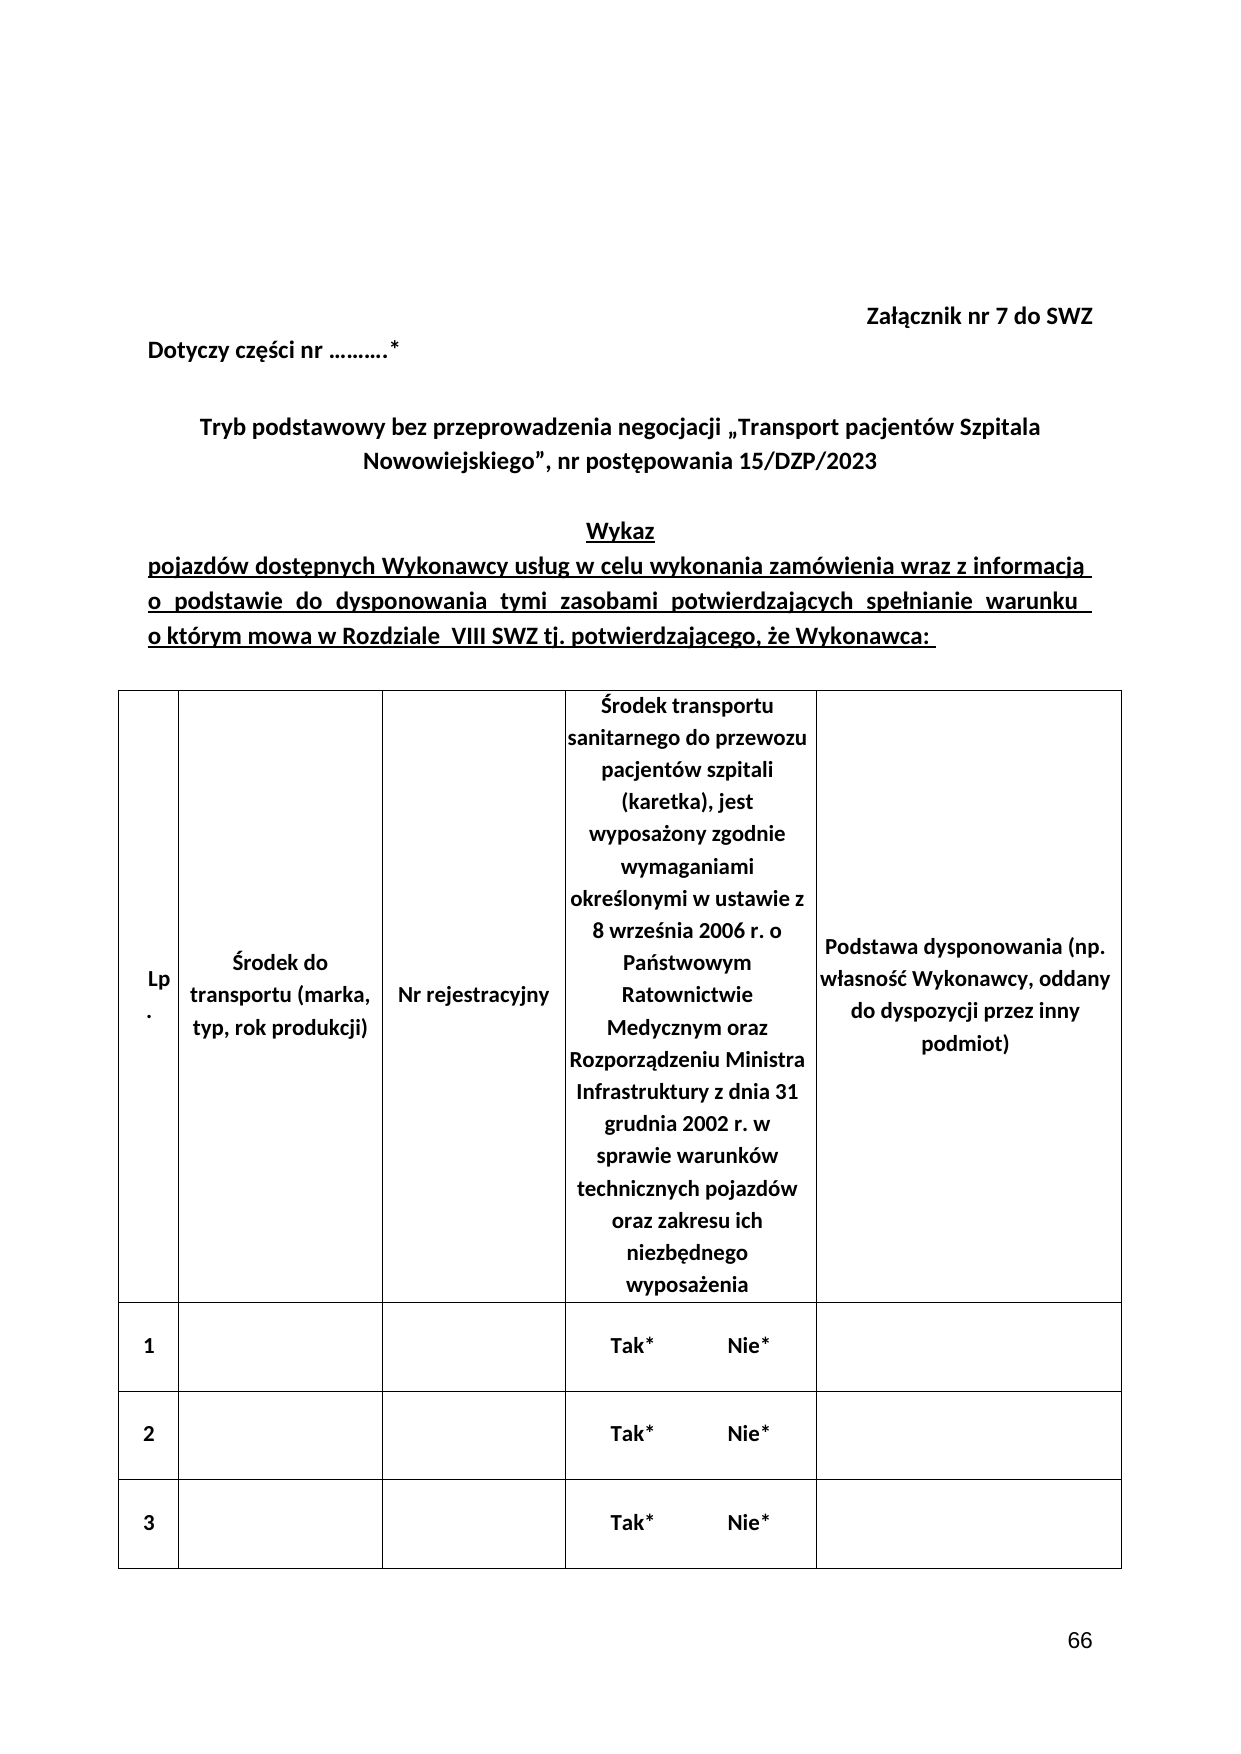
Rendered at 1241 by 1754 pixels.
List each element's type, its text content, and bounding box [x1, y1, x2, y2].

text Wykaz [148, 515, 1093, 545]
table_cell 1 [119, 1303, 178, 1391]
table_cell [179, 1303, 382, 1391]
table_cell Tak* Nie* [566, 1392, 816, 1479]
table_cell [179, 1480, 382, 1568]
table_cell [383, 1392, 565, 1479]
table_header Nr rejestracyjny [383, 691, 565, 1302]
table_header Lp. [119, 691, 178, 1302]
table_cell [383, 1480, 565, 1568]
text Tryb podstawowy bez przeprowadzenia negocjacji „Transport pacjentów Szpitala Nowowiejskiego”, nr postępowania 15/DZP/2023 [148, 411, 1093, 476]
title Dotyczy części nr ……….* [148, 334, 1093, 365]
table_cell Tak* Nie* [566, 1480, 816, 1568]
table_header Środek do transportu (marka, typ, rok produkcji) [179, 691, 382, 1302]
text Załącznik nr 7 do SWZ [148, 300, 1093, 331]
table_cell [817, 1303, 1121, 1391]
table_cell 2 [119, 1392, 178, 1479]
table_cell [179, 1392, 382, 1479]
table_cell 3 [119, 1480, 178, 1568]
table_header Podstawa dysponowania (np. własność Wykonawcy, oddany do dyspozycji przez inny podmiot) [817, 691, 1121, 1302]
table_cell [817, 1392, 1121, 1479]
table_cell [817, 1480, 1121, 1568]
table_header Środek transportu sanitarnego do przewozu pacjentów szpitali (karetka), jest wyposażony zgodnie wymaganiami określonymi w ustawie z 8 września 2006 r. o Państwowym Ratownictwie Medycznym oraz Rozporządzeniu Ministra Infrastruktury z dnia 31 grudnia 2002 r. w sprawie warunków technicznych pojazdów oraz zakresu ich niezbędnego wyposażenia [566, 691, 816, 1302]
table_cell Tak* Nie* [566, 1303, 816, 1391]
table_cell [383, 1303, 565, 1391]
text pojazdów dostępnych Wykonawcy usług w celu wykonania zamówienia wraz z informacją o podstawie do dysponowania tymi zasobami potwierdzających spełnianie warunku o którym mowa w Rozdziale VIII SWZ tj. potwierdzającego, że Wykonawca: [148, 550, 1093, 650]
